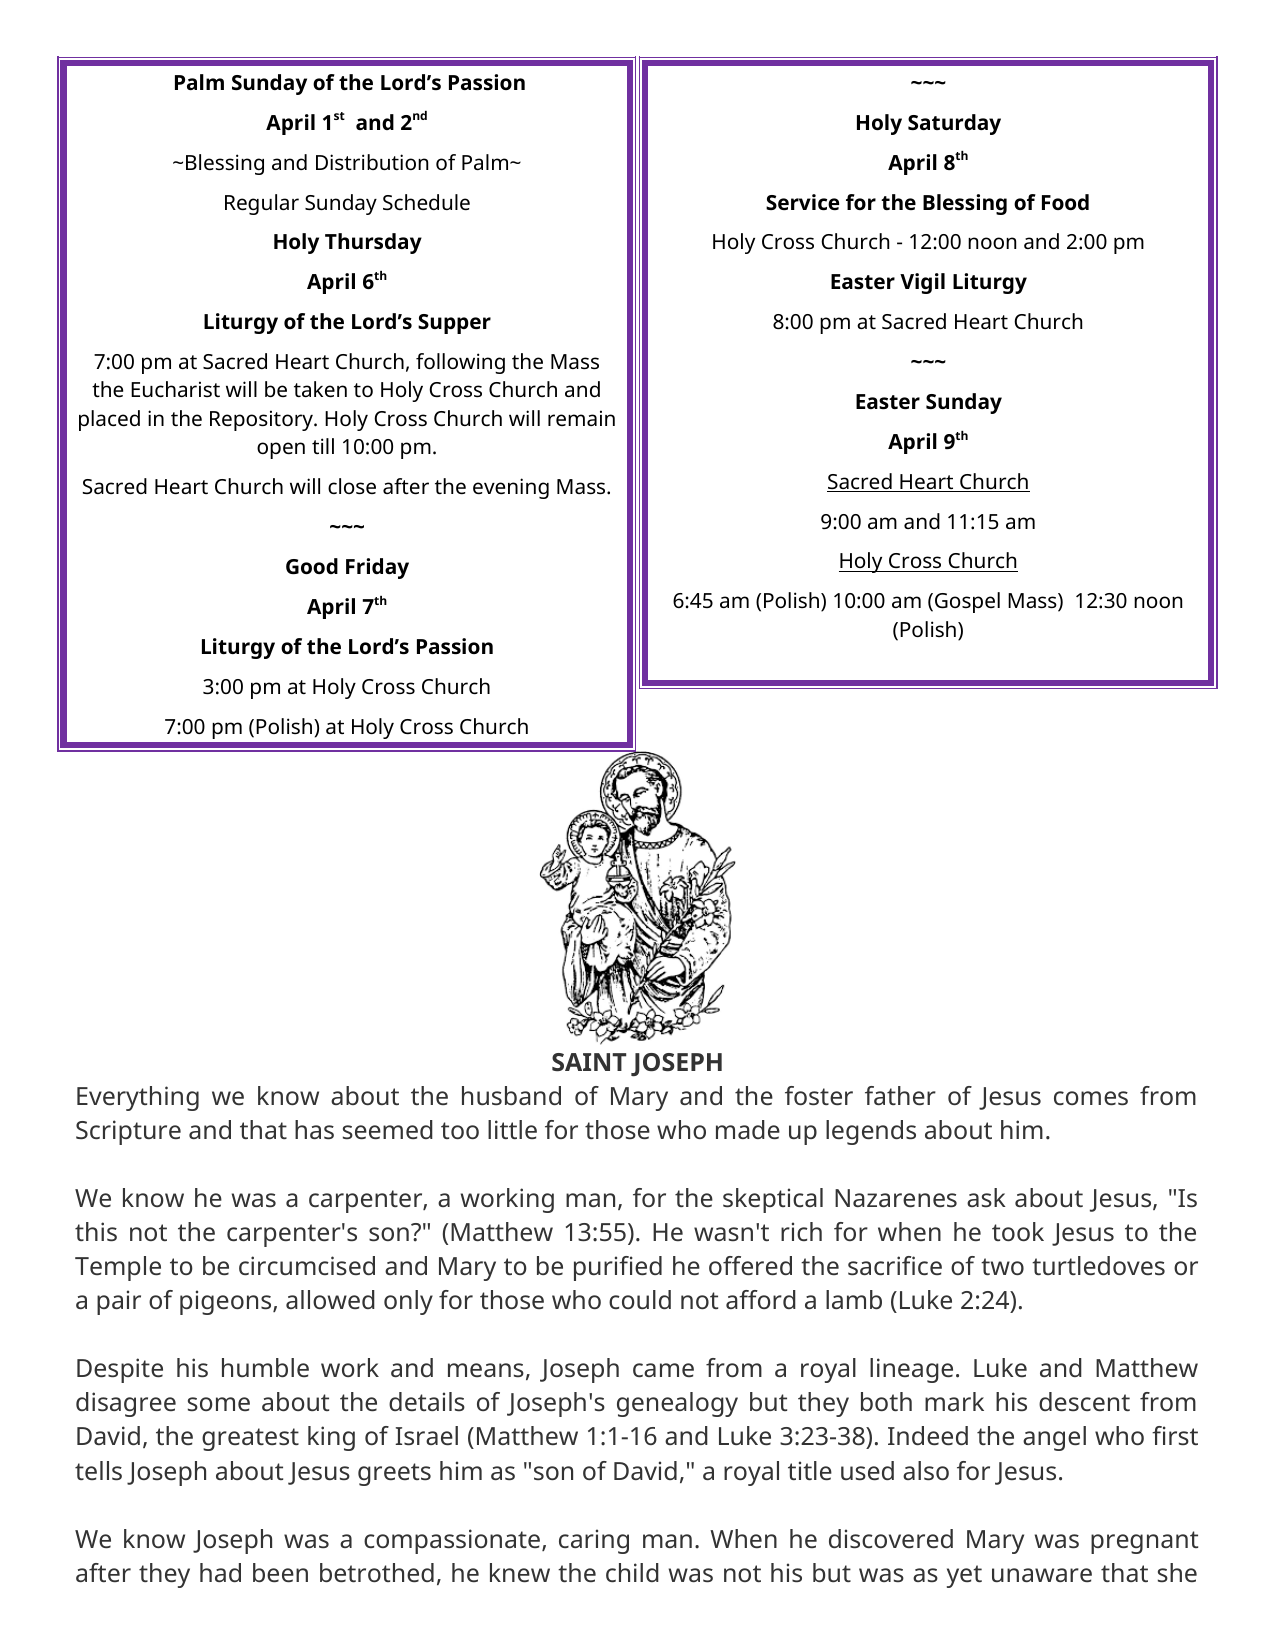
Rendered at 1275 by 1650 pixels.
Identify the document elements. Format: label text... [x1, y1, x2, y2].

text Everything we know about the husband of Mary and the foster father of Jesus comes from Scripture and that has seemed too little for those who made up legends about him. [75, 1078, 1200, 1147]
text Sacred Heart Church will close after the evening Mass. [67, 461, 627, 501]
text 6:45 am (Polish) 10:00 am (Gospel Mass) 12:30 noon (Polish) [648, 575, 1208, 655]
text 7:00 pm (Polish) at Holy Cross Church [67, 700, 627, 742]
text April 1st and 2nd [67, 96, 627, 136]
text We know he was a carpenter, a working man, for the skeptical Nazarenes ask about Jesus, "Is this not the carpenter's son?" (Matthew 13:55). He wasn't rich for when he took Jesus to the Temple to be circumcised and Mary to be purified he offered the sacrifice of two turtledoves or a pair of pigeons, allowed only for those who could not afford a lamb (Luke 2:24). [75, 1181, 1200, 1317]
text April 8th [648, 136, 1208, 176]
text Holy Thursday [67, 216, 627, 256]
text Despite his humble work and means, Joseph came from a royal lineage. Luke and Matthew disagree some about the details of Joseph's genealogy but they both mark his descent from David, the greatest king of Israel (Matthew 1:1-16 and Luke 3:23-38). Indeed the angel who first tells Joseph about Jesus greets him as "son of David," a royal title used also for Jesus. [75, 1351, 1200, 1487]
text Holy Saturday [648, 96, 1208, 136]
text 9:00 am and 11:15 am [648, 495, 1208, 535]
text Sacred Heart Church [648, 455, 1208, 495]
text Liturgy of the Lord’s Supper [67, 296, 627, 336]
text Good Friday [67, 541, 627, 581]
text 8:00 pm at Sacred Heart Church [648, 296, 1208, 336]
text April 7th [67, 581, 627, 621]
text ~~~ [67, 501, 627, 541]
text Liturgy of the Lord’s Passion [67, 621, 627, 660]
text ~~~ [648, 336, 1208, 376]
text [75, 1521, 1200, 1589]
text Holy Cross Church - 12:00 noon and 2:00 pm [648, 216, 1208, 256]
text Easter Vigil Liturgy [648, 256, 1208, 296]
text Service for the Blessing of Food [648, 176, 1208, 216]
text Easter Sunday [648, 376, 1208, 416]
text 3:00 pm at Holy Cross Church [67, 660, 627, 700]
text 7:00 pm at Sacred Heart Church, following the Mass the Eucharist will be taken to Holy Cross Church and placed in the Repository. Holy Cross Church will remain open till 10:00 pm. [67, 336, 627, 461]
text ~~~ [648, 66, 1208, 96]
text SAINT JOSEPH [75, 1044, 1200, 1078]
text April 6th [67, 256, 627, 296]
text ~Blessing and Distribution of Palm~ [67, 136, 627, 176]
text Regular Sunday Schedule [67, 176, 627, 216]
text Palm Sunday of the Lord’s Passion [67, 66, 627, 96]
text Holy Cross Church [648, 535, 1208, 575]
text April 9th [648, 416, 1208, 455]
picture [539, 751, 736, 1045]
